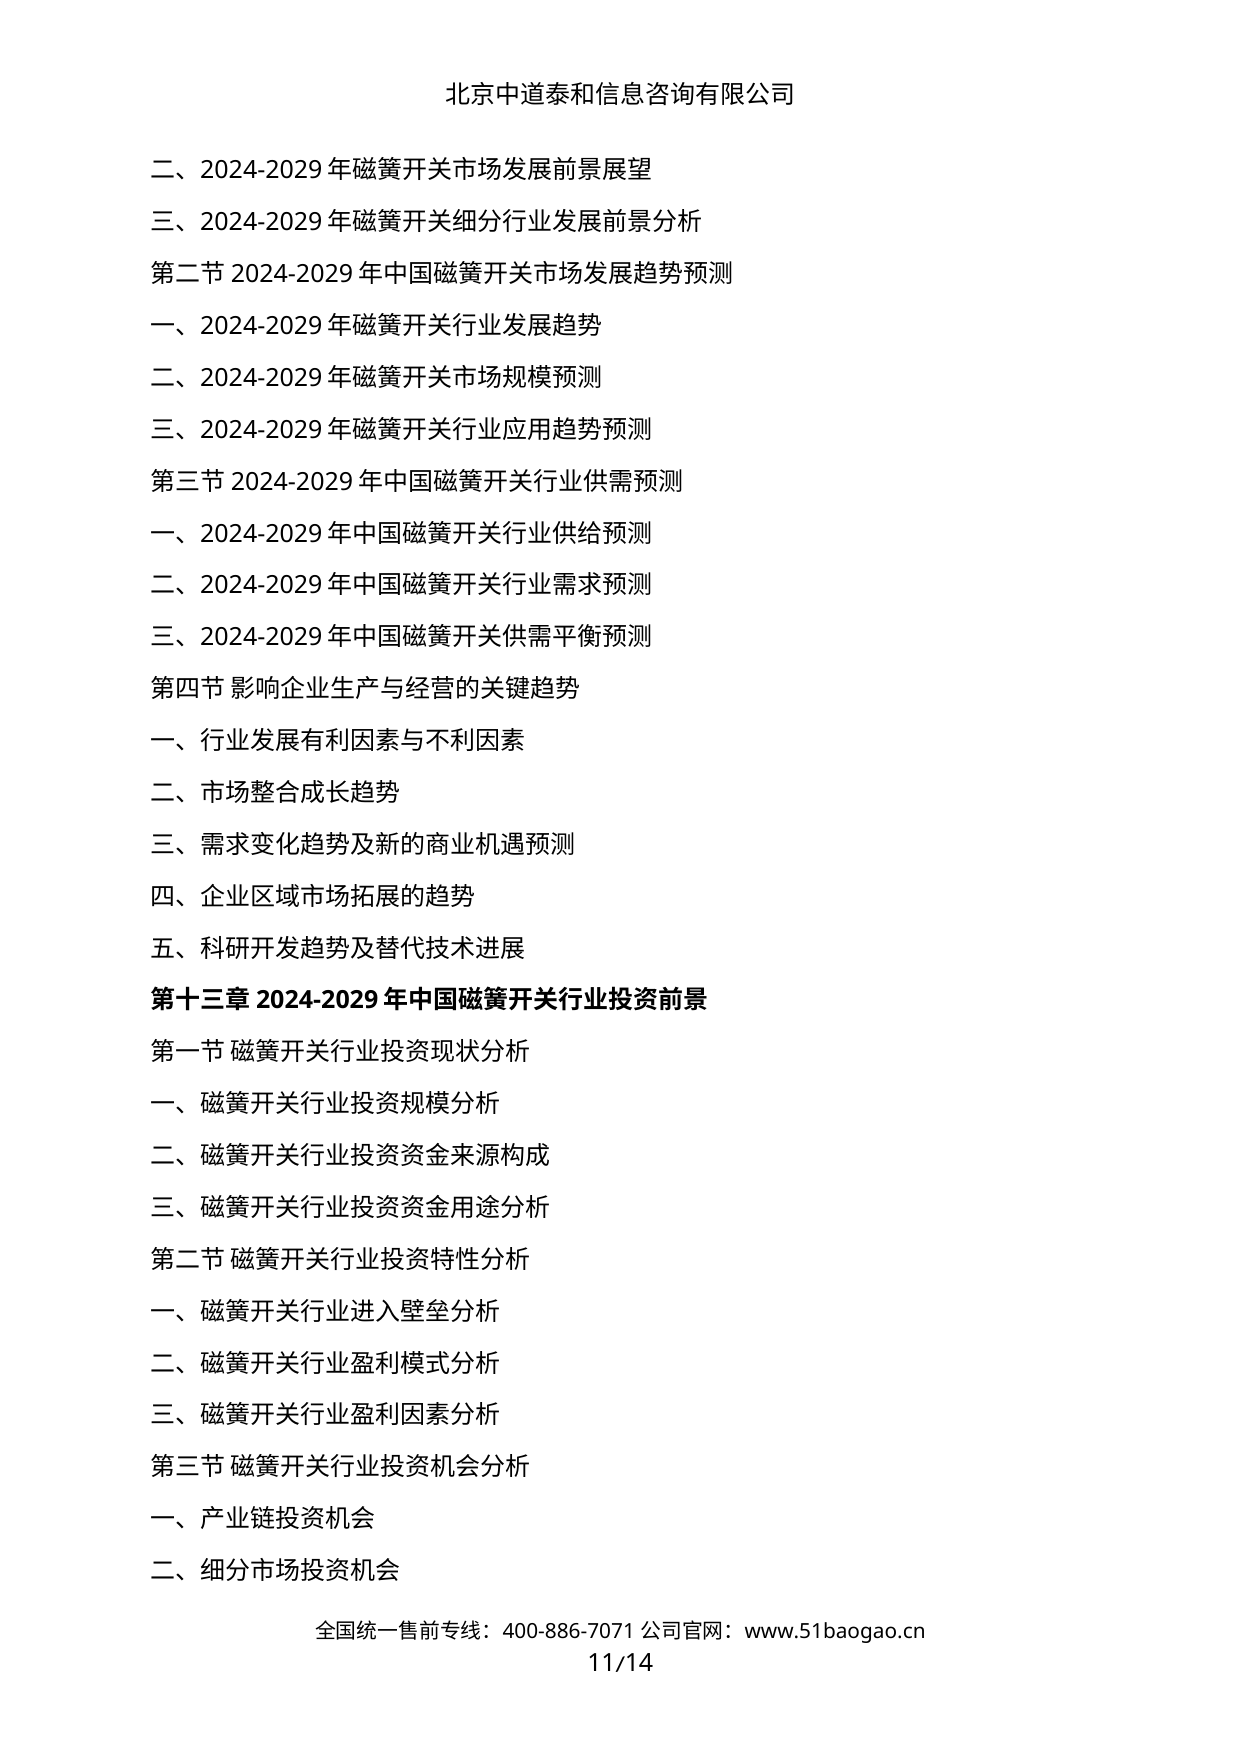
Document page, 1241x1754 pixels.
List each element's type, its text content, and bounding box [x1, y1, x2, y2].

text 二、磁簧开关行业投资资金来源构成 [150, 1136, 1090, 1172]
text 三、磁簧开关行业投资资金用途分析 [150, 1187, 1090, 1224]
text 一、2024-2029年中国磁簧开关行业供给预测 [150, 513, 1090, 549]
text 五、科研开发趋势及替代技术进展 [150, 928, 1090, 964]
text 三、需求变化趋势及新的商业机遇预测 [150, 824, 1090, 861]
text 一、磁簧开关行业进入壁垒分析 [150, 1291, 1090, 1327]
text 四、企业区域市场拓展的趋势 [150, 876, 1090, 912]
text 三、2024-2029年磁簧开关细分行业发展前景分析 [150, 202, 1090, 238]
text 第二节 2024-2029年中国磁簧开关市场发展趋势预测 [150, 254, 1090, 290]
text 第十三章 2024-2029年中国磁簧开关行业投资前景 [150, 980, 1090, 1016]
text 二、2024-2029年中国磁簧开关行业需求预测 [150, 565, 1090, 601]
text 三、磁簧开关行业盈利因素分析 [150, 1395, 1090, 1431]
text 三、2024-2029年磁簧开关行业应用趋势预测 [150, 409, 1090, 446]
text 第三节 磁簧开关行业投资机会分析 [150, 1447, 1090, 1483]
text 第四节 影响企业生产与经营的关键趋势 [150, 669, 1090, 705]
text 二、市场整合成长趋势 [150, 772, 1090, 809]
text 二、2024-2029年磁簧开关市场规模预测 [150, 357, 1090, 394]
text 一、产业链投资机会 [150, 1499, 1090, 1535]
text 第三节 2024-2029年中国磁簧开关行业供需预测 [150, 461, 1090, 497]
text 二、磁簧开关行业盈利模式分析 [150, 1343, 1090, 1379]
text 一、磁簧开关行业投资规模分析 [150, 1084, 1090, 1120]
text 二、细分市场投资机会 [150, 1551, 1090, 1587]
text 第二节 磁簧开关行业投资特性分析 [150, 1239, 1090, 1276]
text 第一节 磁簧开关行业投资现状分析 [150, 1032, 1090, 1068]
text 三、2024-2029年中国磁簧开关供需平衡预测 [150, 617, 1090, 653]
text 二、2024-2029年磁簧开关市场发展前景展望 [150, 150, 1090, 186]
text 一、2024-2029年磁簧开关行业发展趋势 [150, 306, 1090, 342]
text 一、行业发展有利因素与不利因素 [150, 721, 1090, 757]
